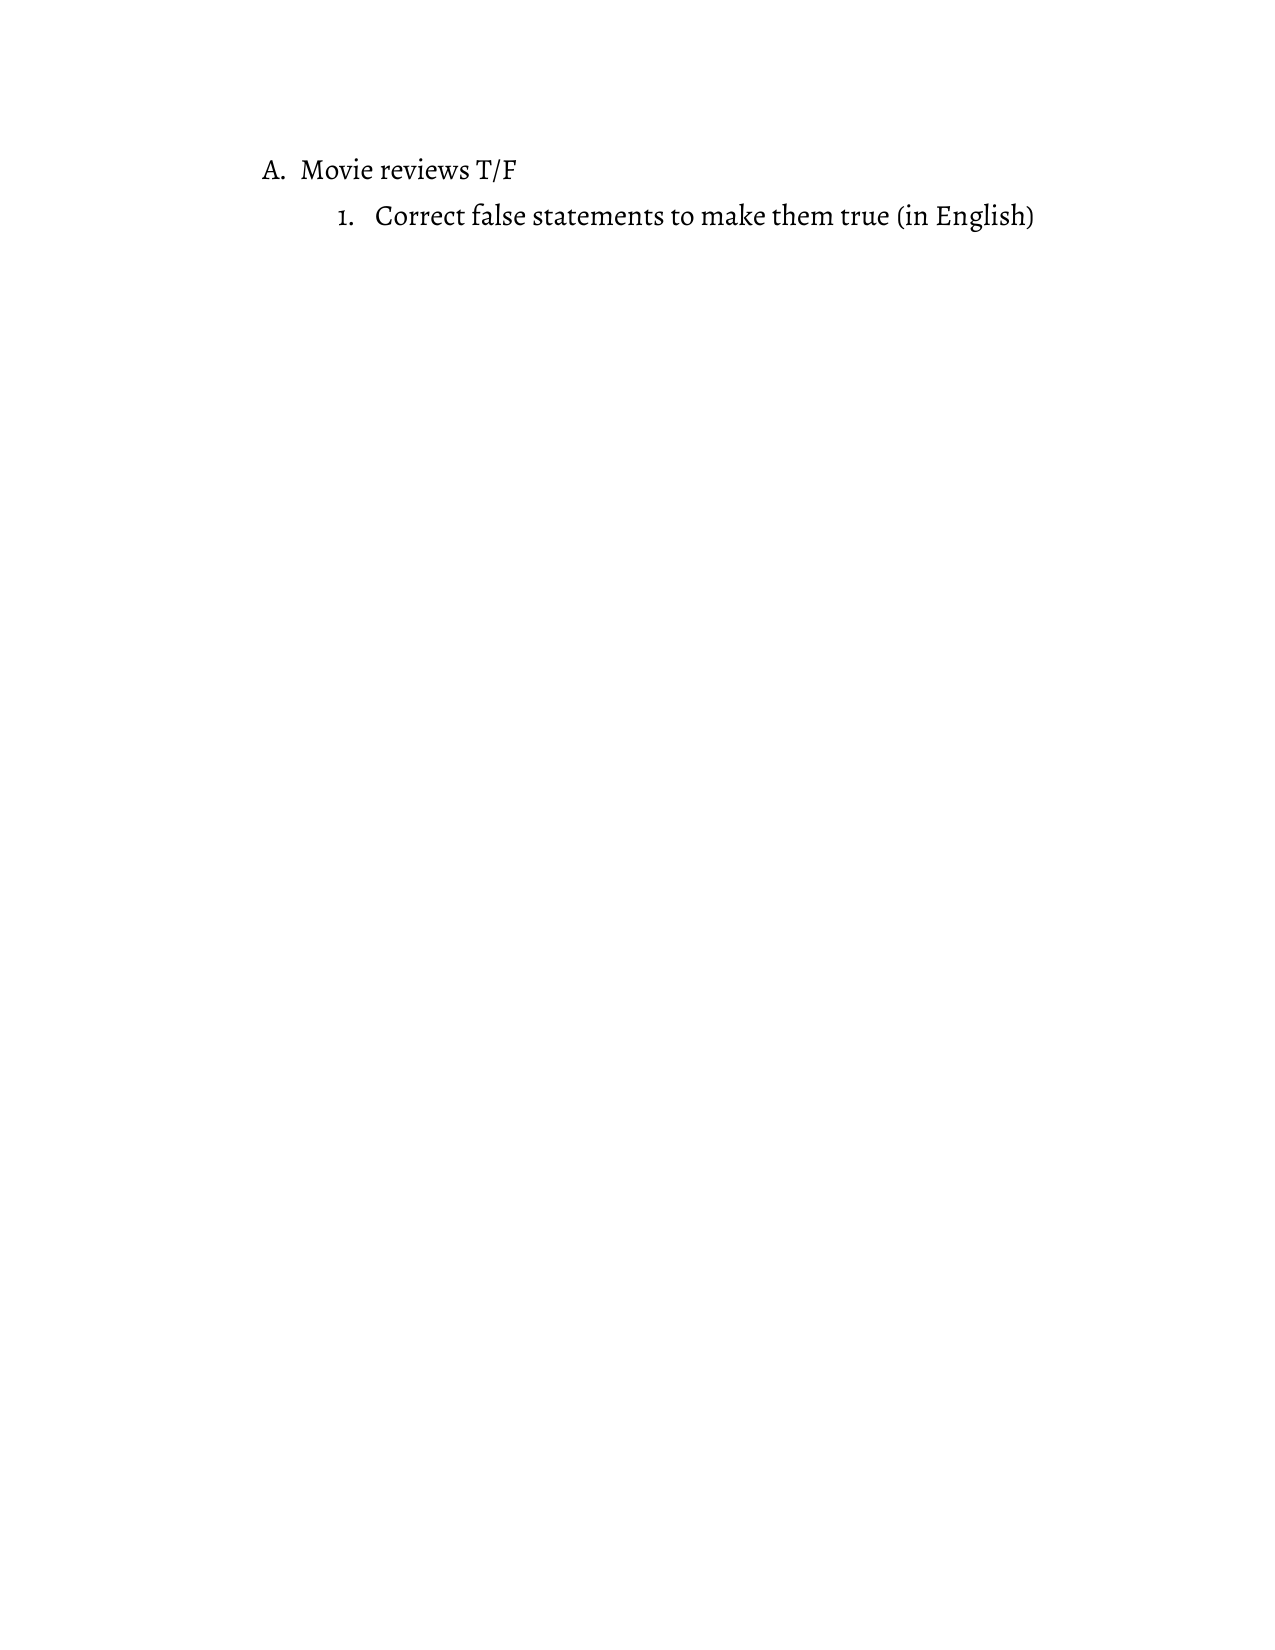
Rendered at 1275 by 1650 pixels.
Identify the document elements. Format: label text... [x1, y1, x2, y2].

list Correct false statements to make them true (in English) [337, 196, 1125, 235]
list Movie reviews T/F [262, 150, 1125, 190]
